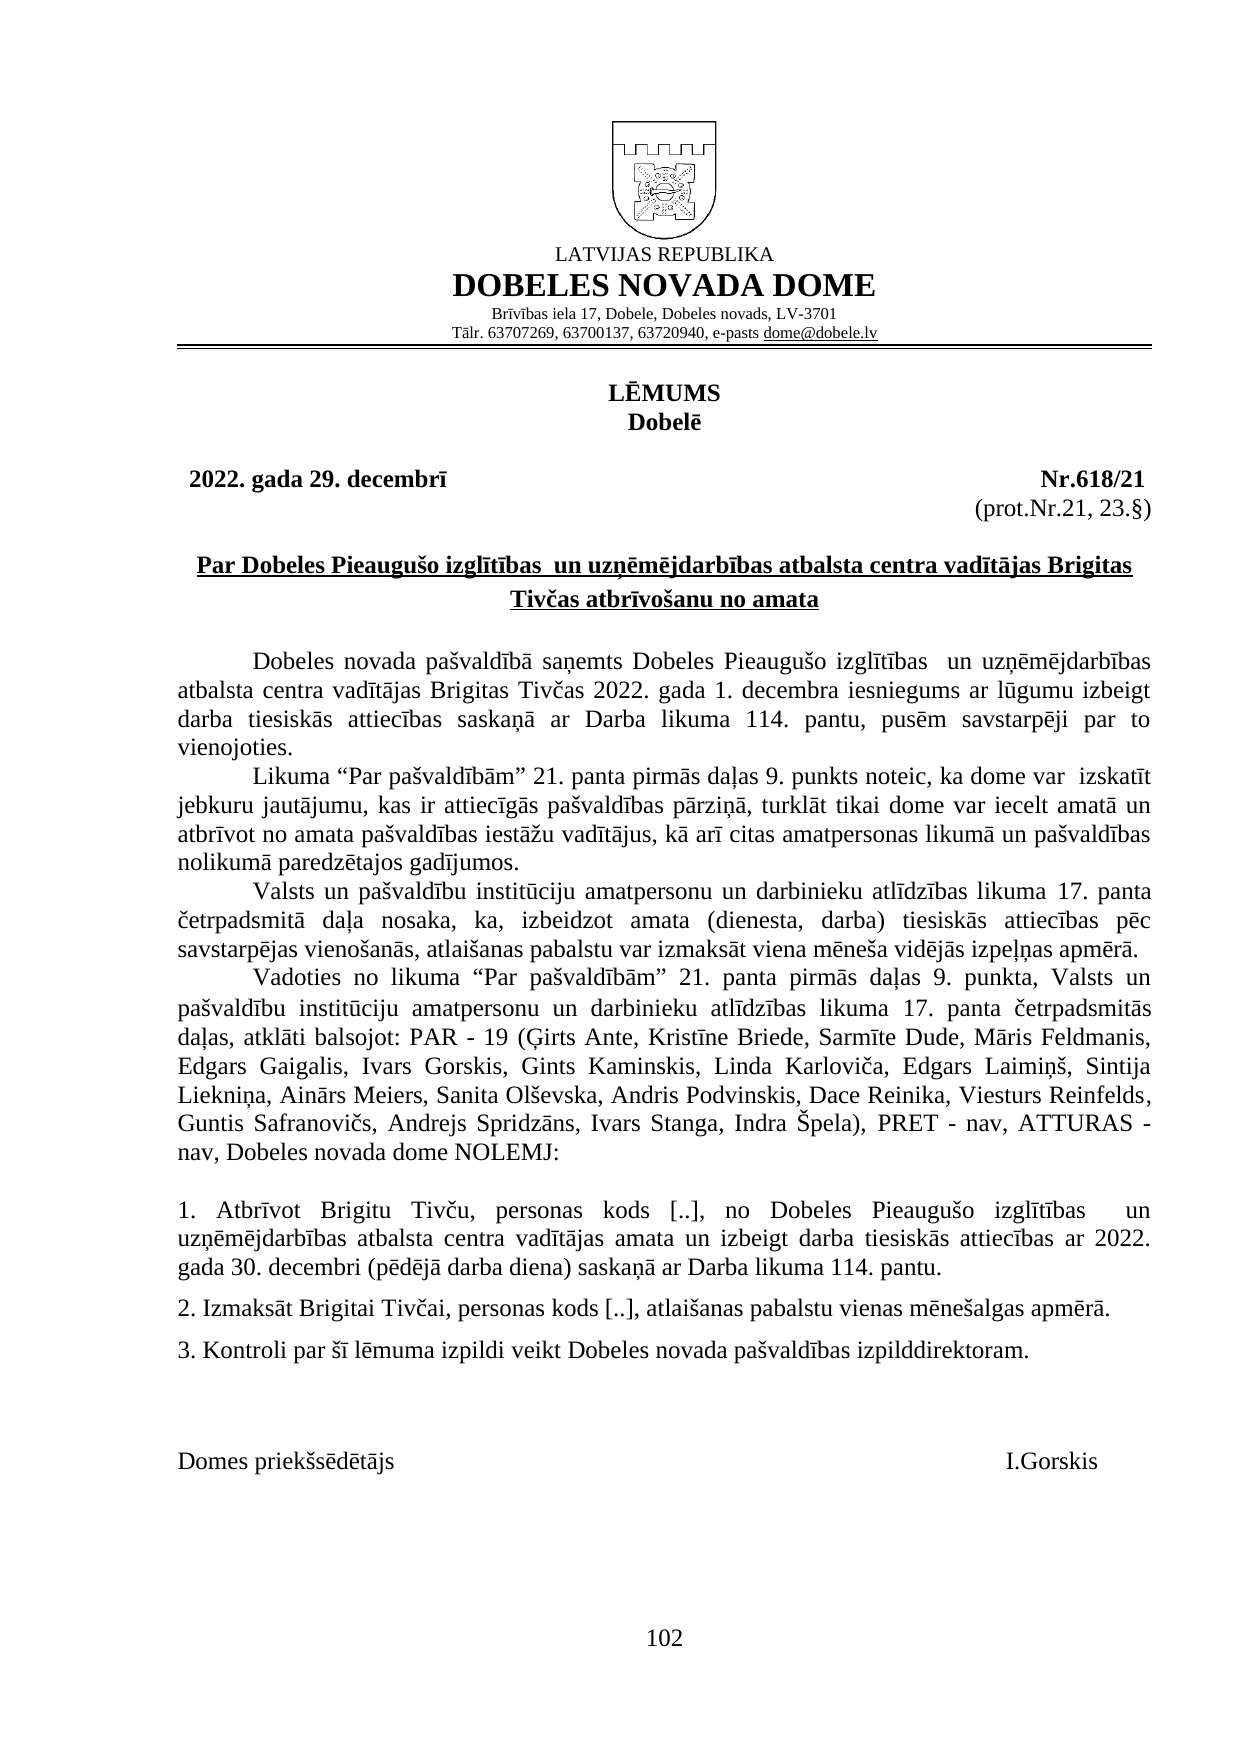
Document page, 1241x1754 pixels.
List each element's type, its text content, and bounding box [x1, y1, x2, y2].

text Par Dobeles Pieaugušo izglītības un uzņēmējdarbības atbalsta centra vadītājas Brigitas Tivčas atbrīvošanu no amata [177, 550, 1152, 613]
text Brīvības iela 17, Dobele, Dobeles novads, LV-3701 [177, 304, 1152, 323]
text 2. Izmaksāt Brigitai Tivčai, personas kods [..], atlaišanas pabalstu vienas mēnešalgas apmērā. [177, 1293, 1152, 1322]
text Tālr. 63707269, 63700137, 63720940, e-pasts dome@dobele.lv [177, 323, 1152, 344]
text Likuma “Par pašvaldībām” 21. panta pirmās daļas 9. punkts noteic, ka dome var izskatīt jebkuru jautājumu, kas ir attiecīgās pašvaldības pārziņā, turklāt tikai dome var iecelt amatā un atbrīvot no amata pašvaldības iestāžu vadītājus, kā arī citas amatpersonas likumā un pašvaldības nolikumā paredzētajos gadījumos. [177, 761, 1152, 876]
text LATVIJAS REPUBLIKA [177, 242, 1152, 266]
text DOBELES NOVADA DOME [177, 266, 1152, 304]
text 1. Atbrīvot Brigitu Tivču, personas kods [..], no Dobeles Pieaugušo izglītības un uzņēmējdarbības atbalsta centra vadītājas amata un izbeigt darba tiesiskās attiecības ar 2022. gada 30. decembri (pēdējā darba diena) saskaņā ar Darba likuma 114. pantu. [177, 1166, 1152, 1281]
text Dobeles novada pašvaldībā saņemts Dobeles Pieaugušo izglītības un uzņēmējdarbības atbalsta centra vadītājas Brigitas Tivčas 2022. gada 1. decembra iesniegums ar lūgumu izbeigt darba tiesiskās attiecības saskaņā ar Darba likuma 114. pantu, pusēm savstarpēji par to vienojoties. [177, 646, 1152, 761]
text Dobelē [177, 407, 1152, 435]
text (prot.Nr.21, 23.§) [177, 493, 1152, 522]
text Vadoties no likuma “Par pašvaldībām” 21. panta pirmās daļas 9. punkta, Valsts un pašvaldību institūciju amatpersonu un darbinieku atlīdzības likuma 17. panta četrpadsmitās daļas, atklāti balsojot: PAR - 19 (Ģirts Ante, Kristīne Briede, Sarmīte Dude, Māris Feldmanis, Edgars Gaigalis, Ivars Gorskis, Gints Kaminskis, Linda Karloviča, Edgars Laimiņš, Sintija Liekniņa, Ainārs Meiers, Sanita Olševska, Andris Podvinskis, Dace Reinika, Viesturs Reinfelds, Guntis Safranovičs, Andrejs Spridzāns, Ivars Stanga, Indra Špela), PRET - nav, ATTURAS - nav, Dobeles novada dome NOLEMJ: [177, 962, 1152, 1166]
text LĒMUMS [177, 378, 1152, 407]
picture [608, 118, 720, 242]
text 3. Kontroli par šī lēmuma izpildi veikt Dobeles novada pašvaldības izpilddirektoram. [177, 1335, 1152, 1363]
text Domes priekšsēdētājs I.Gorskis [177, 1446, 1231, 1475]
text 2022. gada 29. decembrī Nr.618/21 [189, 464, 1152, 493]
text Valsts un pašvaldību institūciju amatpersonu un darbinieku atlīdzības likuma 17. panta četrpadsmitā daļa nosaka, ka, izbeidzot amata (dienesta, darba) tiesiskās attiecības pēc savstarpējas vienošanās, atlaišanas pabalstu var izmaksāt viena mēneša vidējās izpeļņas apmērā. [177, 876, 1152, 962]
